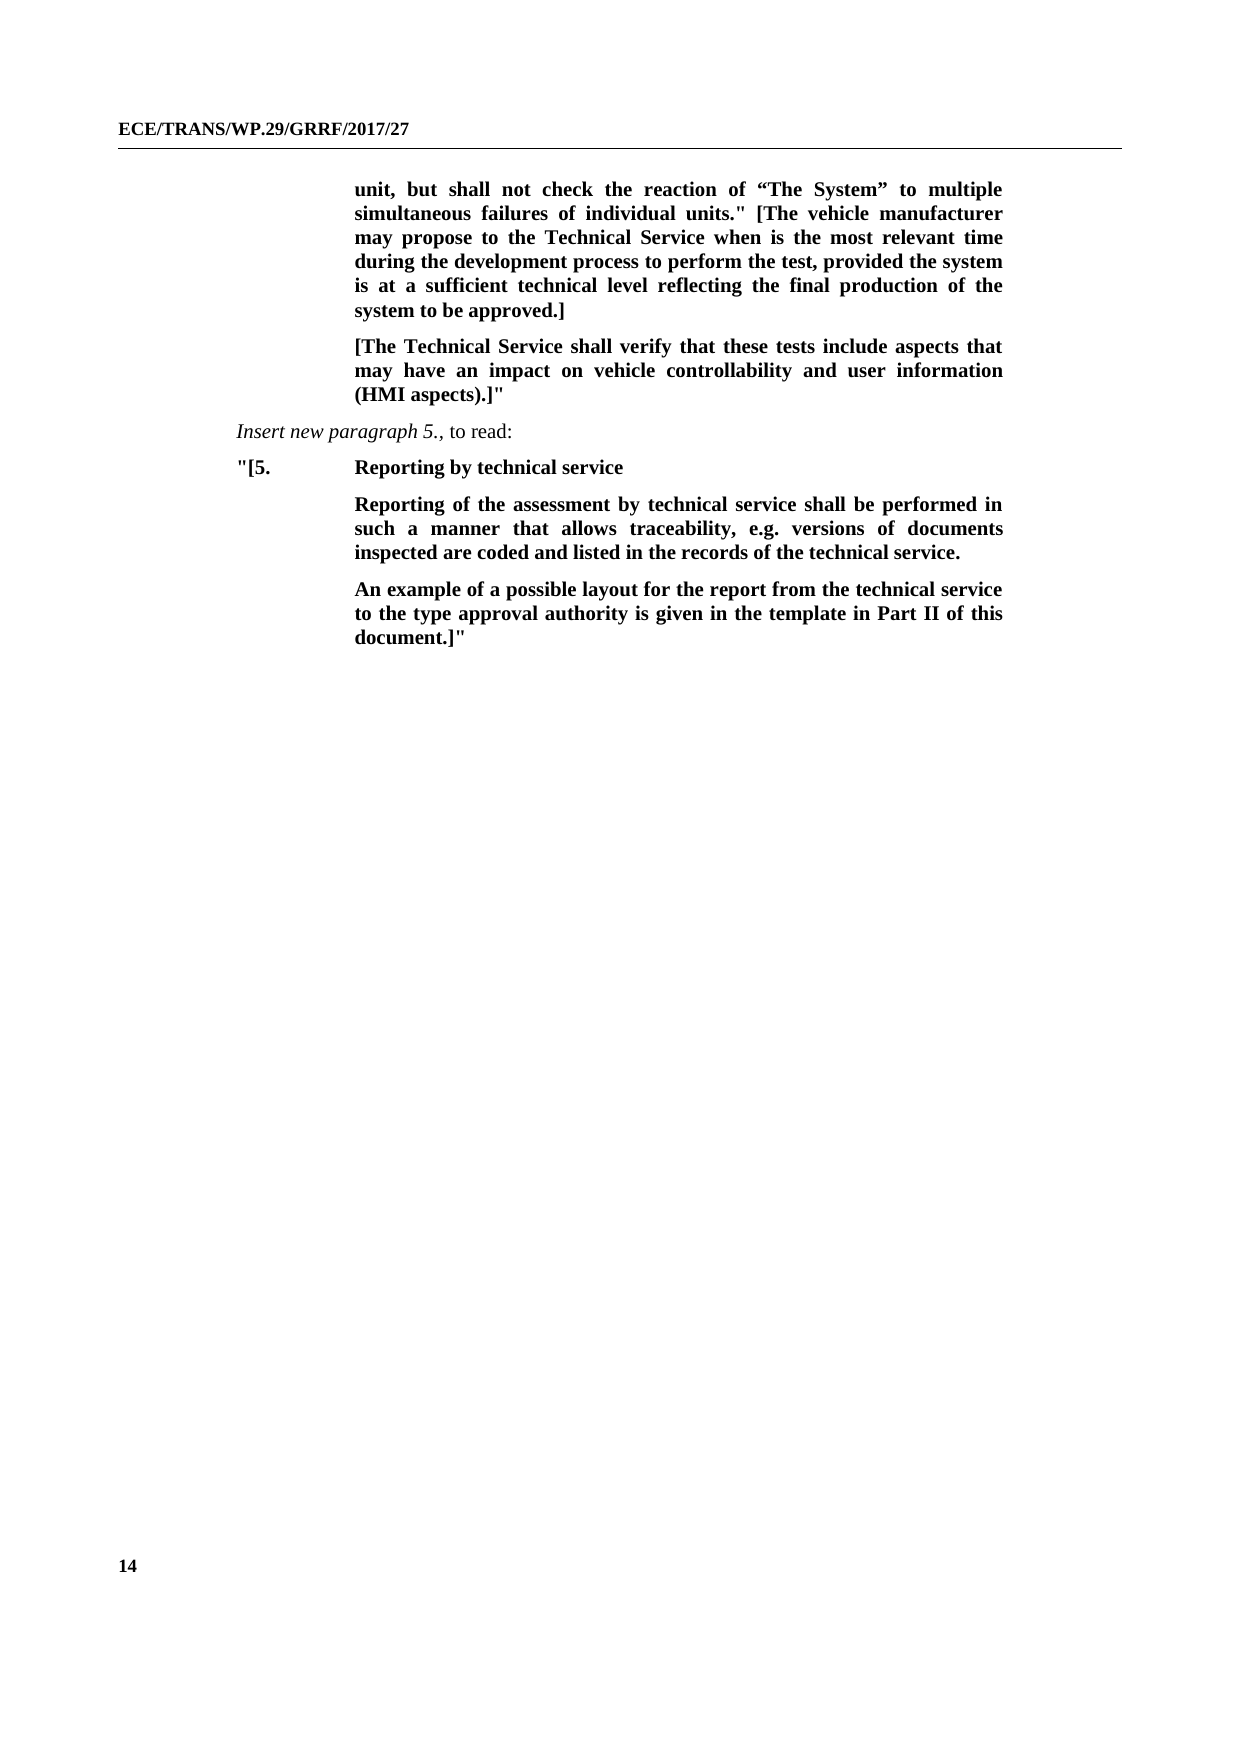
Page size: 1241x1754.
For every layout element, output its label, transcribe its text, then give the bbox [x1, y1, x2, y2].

text Insert new paragraph 5., to read: [236, 419, 1004, 443]
text [The Technical Service shall verify that these tests include aspects that may have an impact on vehicle controllability and user information (HMI aspects).]" [354, 334, 1004, 406]
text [354, 177, 1004, 322]
text Reporting of the assessment by technical service shall be performed in such a manner that allows traceability, e.g. versions of documents inspected are coded and listed in the records of the technical service. [354, 492, 1004, 564]
text "[5. Reporting by technical service [236, 455, 1004, 479]
text An example of a possible layout for the report from the technical service to the type approval authority is given in the template in Part II of this document.]" [354, 577, 1004, 649]
